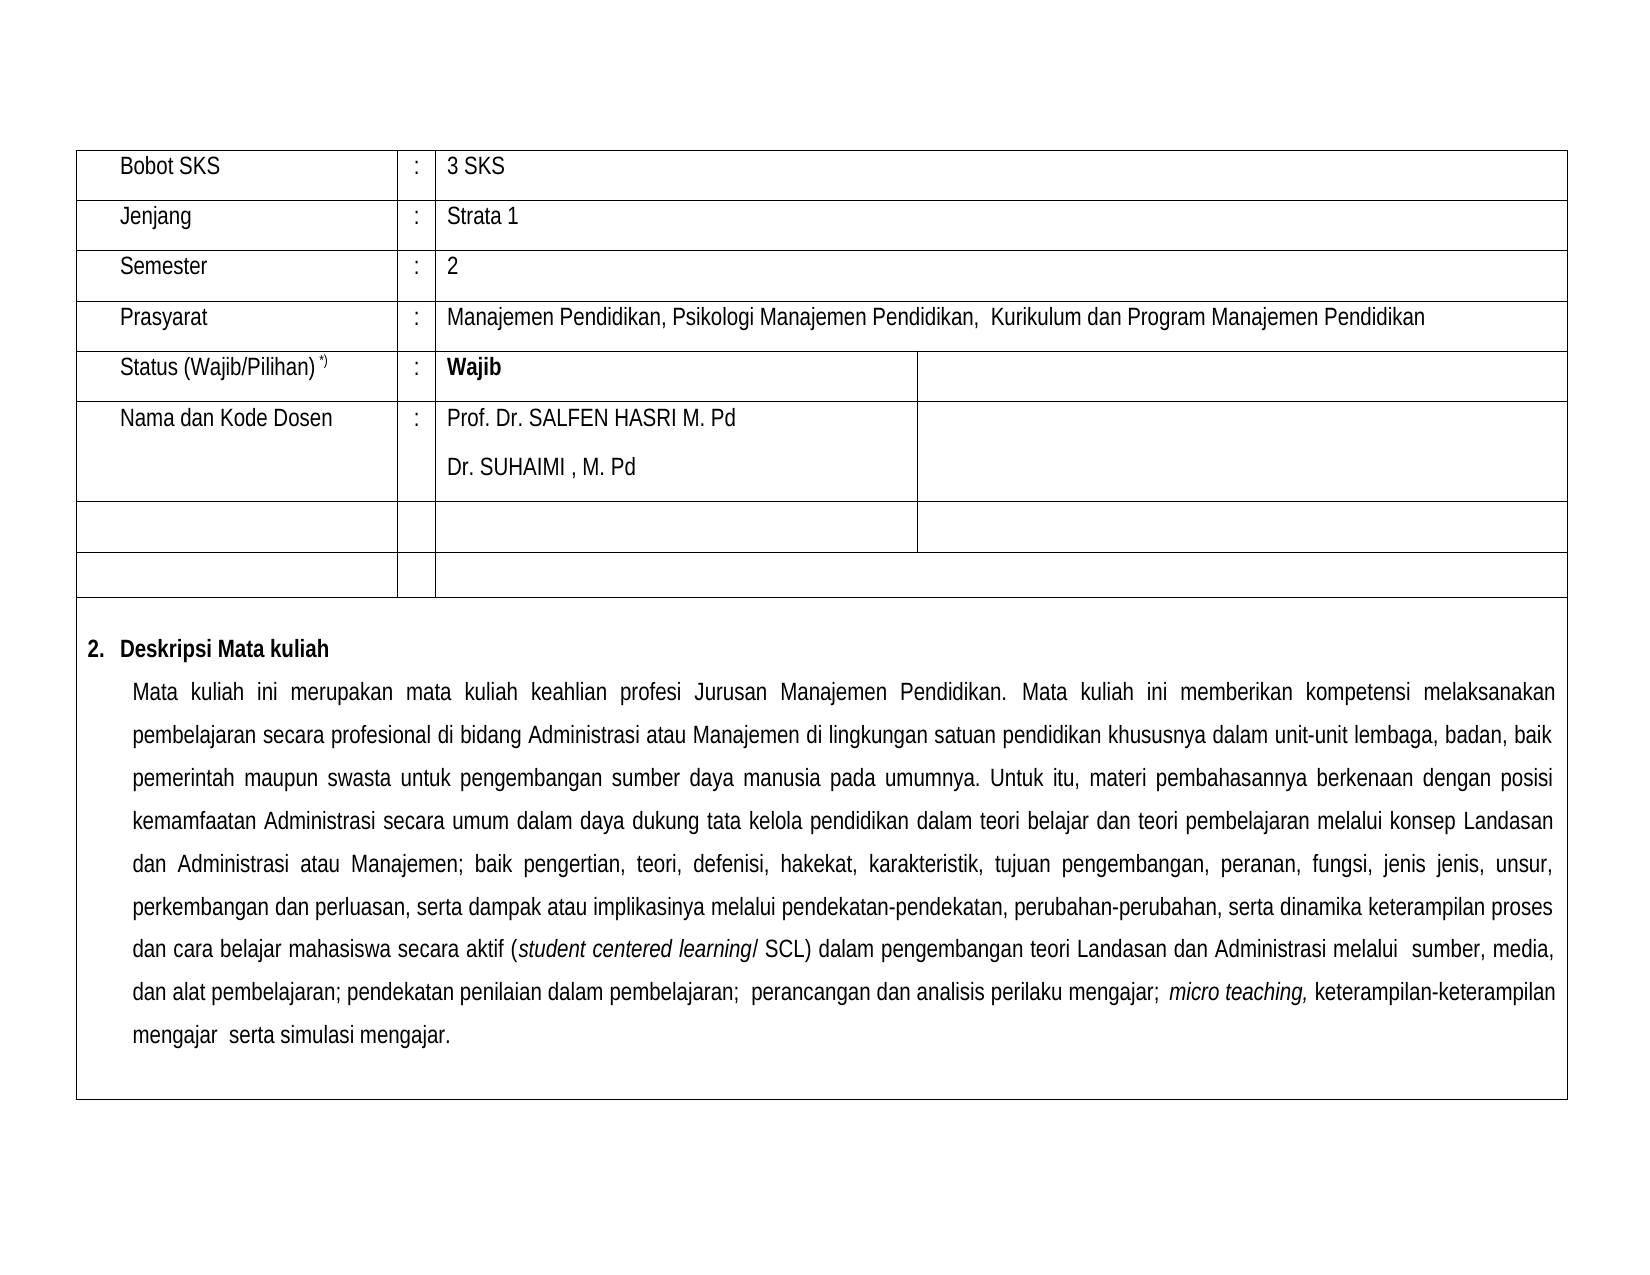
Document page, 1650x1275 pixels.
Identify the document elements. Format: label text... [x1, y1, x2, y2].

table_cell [77, 598, 1567, 1099]
table_cell Manajemen Pendidikan, Psikologi Manajemen Pendidikan, Kurikulum dan Program Manajemen Pendidikan [436, 302, 1567, 351]
table_cell : [398, 302, 435, 351]
table_cell Bobot SKS [77, 151, 397, 200]
table_cell Nama dan Kode Dosen [77, 402, 397, 501]
table_cell Wajib [436, 352, 917, 401]
table_cell Jenjang [77, 201, 397, 250]
table_cell Strata 1 [436, 201, 1567, 250]
table_cell [77, 502, 397, 552]
table_cell [436, 502, 917, 552]
table_cell Status (Wajib/Pilihan) *) [77, 352, 397, 401]
table_cell Prasyarat [77, 302, 397, 351]
table_cell Semester [77, 251, 397, 301]
table_cell [77, 553, 397, 597]
table_cell [918, 502, 1567, 552]
table_cell 2 [436, 251, 1567, 301]
table_cell [918, 402, 1567, 501]
table_cell : [398, 201, 435, 250]
table_cell : [398, 402, 435, 501]
table_cell : [398, 251, 435, 301]
table_cell Prof. Dr. SALFEN HASRI M. Pd Dr. SUHAIMI , M. Pd [436, 402, 917, 501]
table_cell [918, 352, 1567, 401]
table_cell [436, 553, 1567, 597]
table_cell 3 SKS [436, 151, 1567, 200]
table_cell : [398, 352, 435, 401]
table_cell : [398, 151, 435, 200]
table_cell [398, 502, 435, 552]
table_cell [398, 553, 435, 597]
